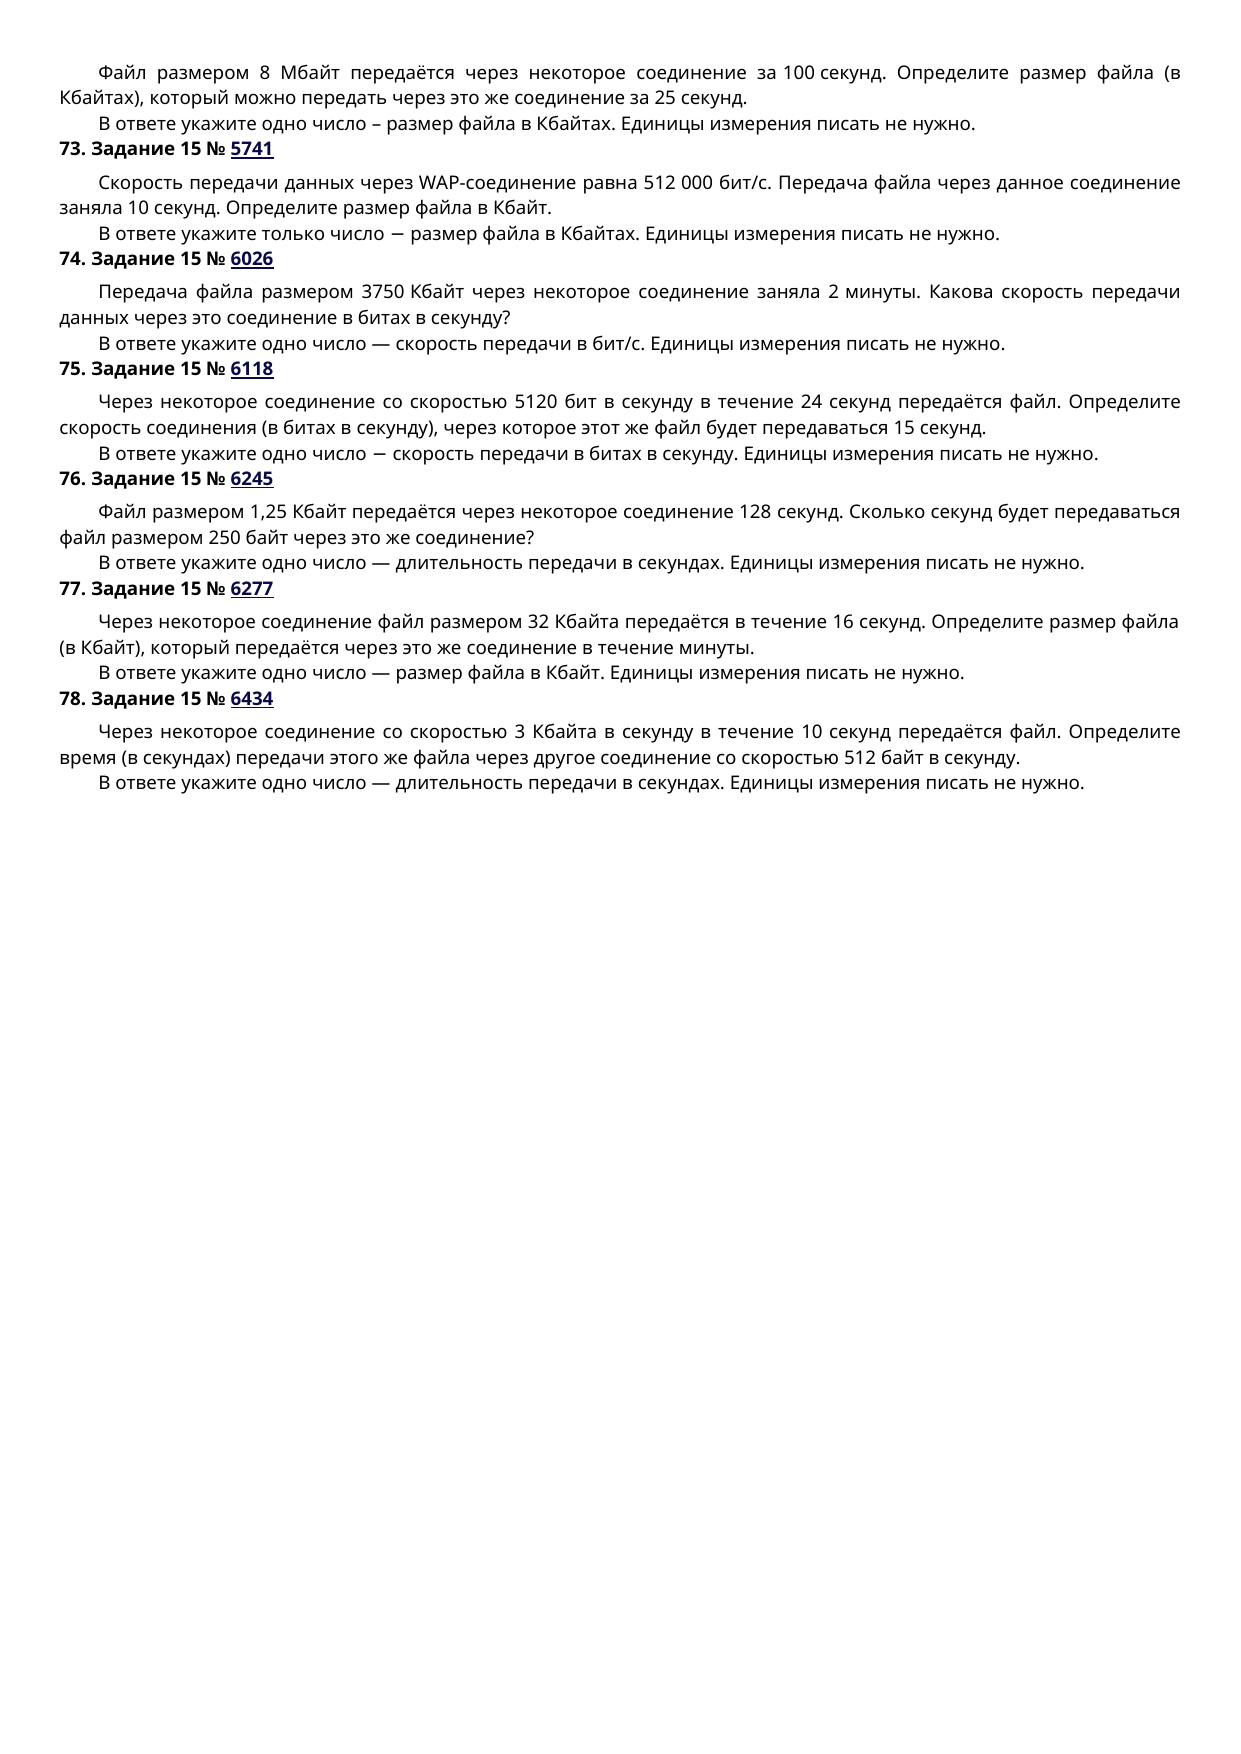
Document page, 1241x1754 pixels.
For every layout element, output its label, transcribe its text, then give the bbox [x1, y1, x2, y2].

text В ответе укажите одно число — длительность передачи в секундах. Единицы измерения писать не нужно. [59, 550, 1181, 575]
text 77. Задание 15 № 6277 [59, 575, 1181, 601]
text Файл размером 1,25 Кбайт передаётся через некоторое соединение 128 секунд. Сколько секунд будет передаваться файл размером 250 байт через это же соединение? [59, 499, 1181, 550]
text Скорость передачи данных через WAP-соединение равна 512 000 бит/c. Передача файла через данное соединение заняла 10 секунд. Определите размер файла в Кбайт. [59, 169, 1181, 220]
text 75. Задание 15 № 6118 [59, 355, 1181, 381]
text В ответе укажите одно число — размер файла в Кбайт. Единицы измерения писать не нужно. [59, 659, 1181, 685]
text Через некоторое соединение со скоростью 5120 бит в секунду в течение 24 секунд передаётся файл. Определите скорость соединения (в битах в секунду), через которое этот же файл будет передаваться 15 секунд. [59, 389, 1181, 440]
text Файл размером 8 Мбайт передаётся через некоторое соединение за 100 секунд. Определите размер файла (в Кбайтах), который можно передать через это же соединение за 25 секунд. [59, 59, 1181, 110]
text 74. Задание 15 № 6026 [59, 246, 1181, 271]
text В ответе укажите одно число − скорость передачи в битах в секунду. Единицы измерения писать не нужно. [59, 440, 1181, 465]
text В ответе укажите только число − размер файла в Кбайтах. Единицы измерения писать не нужно. [59, 220, 1181, 246]
text В ответе укажите одно число – размер файла в Кбайтах. Единицы измерения писать не нужно. [59, 110, 1181, 136]
text Передача файла размером 3750 Кбайт через некоторое соединение заняла 2 минуты. Какова скорость передачи данных через это соединение в битах в секунду? [59, 279, 1181, 330]
text 78. Задание 15 № 6434 [59, 685, 1181, 711]
text В ответе укажите одно число — длительность передачи в секундах. Единицы измерения писать не нужно. [59, 769, 1181, 795]
text Через некоторое соединение со скоростью 3 Кбайта в секунду в течение 10 секунд передаётся файл. Определите время (в секундах) передачи этого же файла через другое соединение со скоростью 512 байт в секунду. [59, 718, 1181, 769]
text В ответе укажите одно число — скорость передачи в бит/с. Единицы измерения писать не нужно. [59, 330, 1181, 355]
text Через некоторое соединение файл размером 32 Кбайта передаётся в течение 16 секунд. Определите размер файла (в Кбайт), который передаётся через это же соединение в течение минуты. [59, 608, 1181, 659]
text 73. Задание 15 № 5741 [59, 136, 1181, 161]
text 76. Задание 15 № 6245 [59, 465, 1181, 491]
